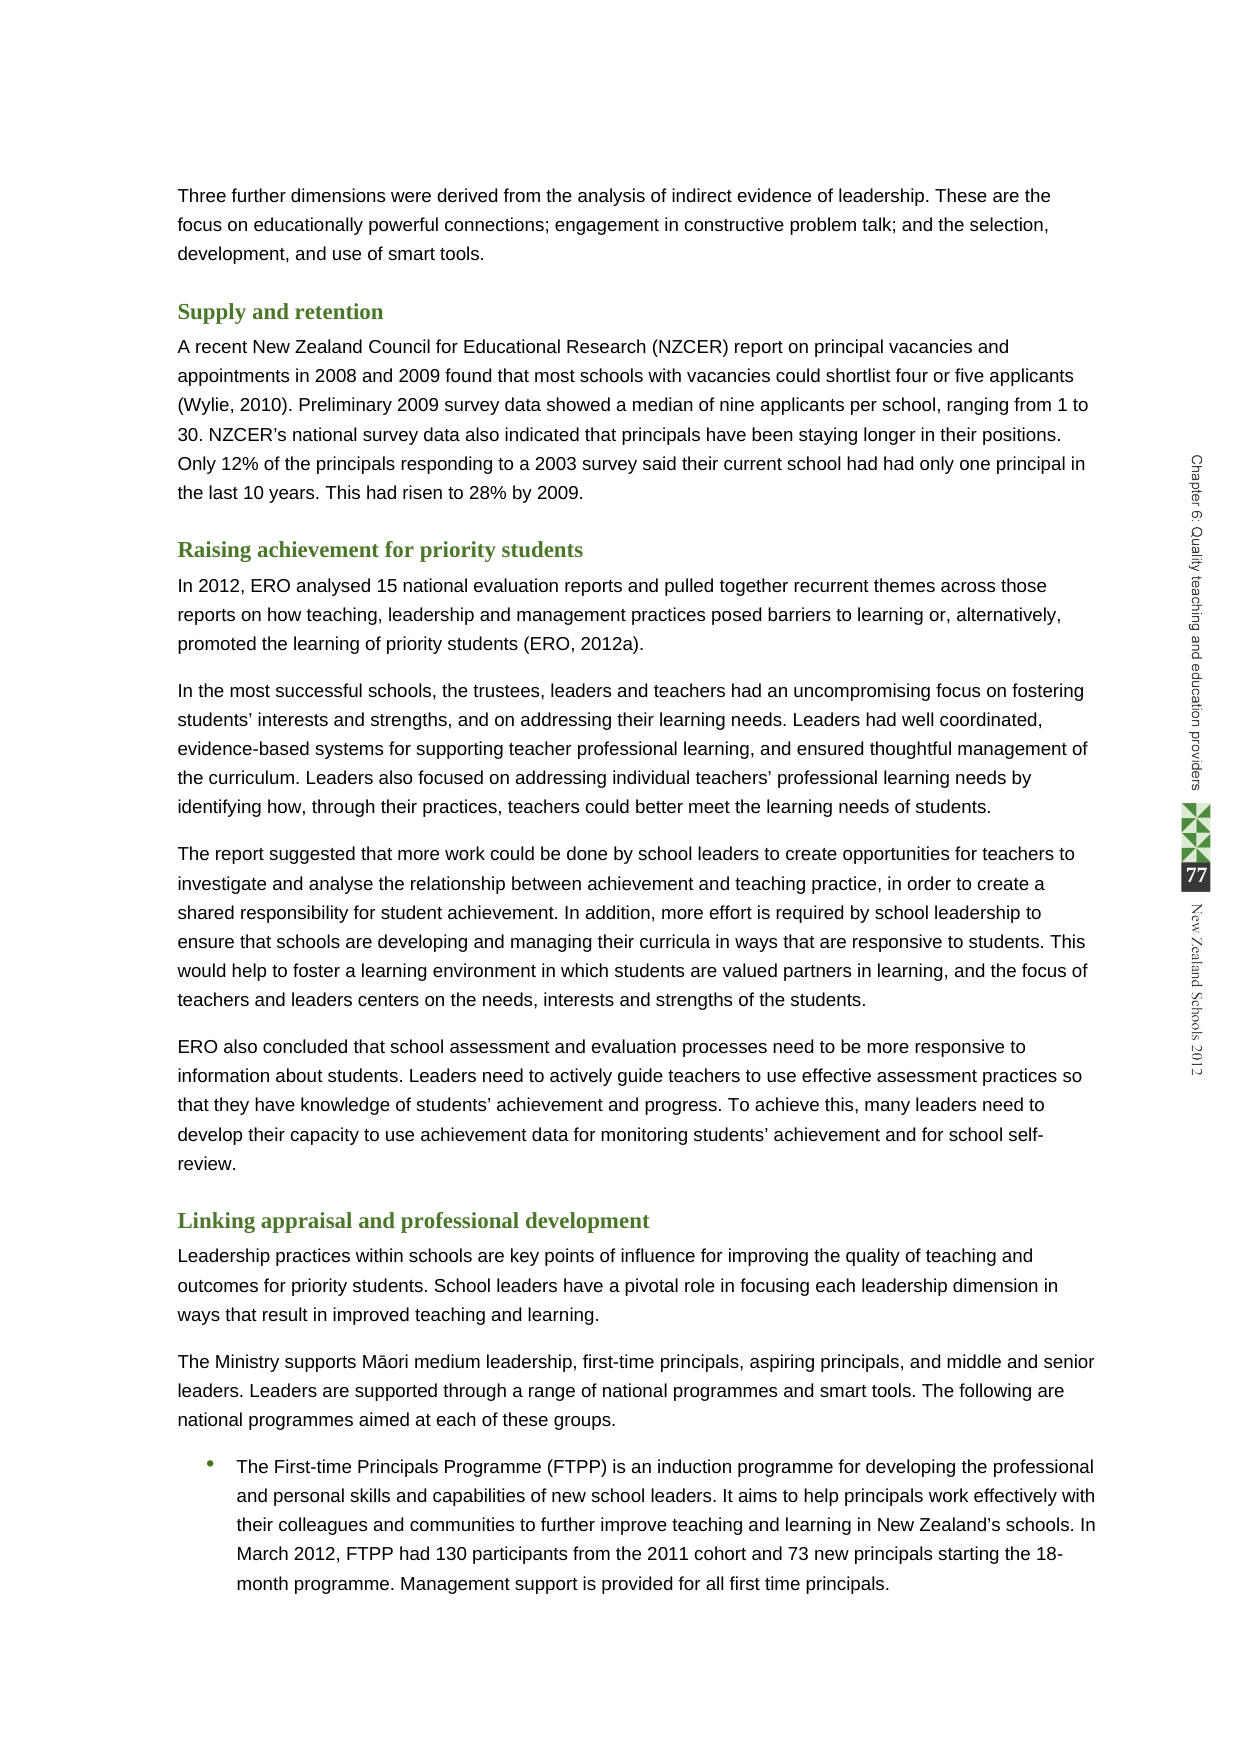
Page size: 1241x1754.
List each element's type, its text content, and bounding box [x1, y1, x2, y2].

picture [1181, 454, 1211, 1076]
text A recent New Zealand Council for Educational Research (NZCER) report on principal vacancies and appointments in 2008 and 2009 found that most schools with vacancies could shortlist four or five applicants (Wylie, 2010). Preliminary 2009 survey data showed a median of nine applicants per school, ranging from 1 to 30. NZCER’s national survey data also indicated that principals have been staying longer in their positions. Only 12% of the principals responding to a 2003 survey said their current school had had only one principal in the last 10 years. This had risen to 28% by 2009. [177, 328, 1098, 503]
text The report suggested that more work could be done by school leaders to create opportunities for teachers to investigate and analyse the relationship between achievement and teaching practice, in order to create a shared responsibility for student achievement. In addition, more effort is required by school leadership to ensure that schools are developing and managing their curricula in ways that are responsive to students. This would help to foster a learning environment in which students are valued partners in learning, and the focus of teachers and leaders centers on the needs, interests and strengths of the students. [177, 836, 1098, 1011]
text The First-time Principals Programme (FTPP) is an induction programme for developing the professional and personal skills and capabilities of new school leaders. It aims to help principals work effectively with their colleagues and communities to further improve teaching and learning in New Zealand’s schools. In March 2012, FTPP had 130 participants from the 2011 cohort and 73 new principals starting the 18-month programme. Management support is provided for all first time principals. [207, 1448, 1098, 1594]
subtitle Raising achievement for priority students [177, 537, 1098, 563]
text The Ministry supports Māori medium leadership, first-time principals, aspiring principals, and middle and senior leaders. Leaders are supported through a range of national programmes and smart tools. The following are national programmes aimed at each of these groups. [177, 1343, 1098, 1430]
text ERO also concluded that school assessment and evaluation processes need to be more responsive to information about students. Leaders need to actively guide teachers to use effective assessment practices so that they have knowledge of students’ achievement and progress. To achieve this, many leaders need to develop their capacity to use achievement data for monitoring students’ achievement and for school self-review. [177, 1028, 1098, 1174]
text In the most successful schools, the trustees, leaders and teachers had an uncompromising focus on fostering students’ interests and strengths, and on addressing their learning needs. Leaders had well coordinated, evidence-based systems for supporting teacher professional learning, and ensured thoughtful management of the curriculum. Leaders also focused on addressing individual teachers’ professional learning needs by identifying how, through their practices, teachers could better meet the learning needs of students. [177, 672, 1098, 818]
subtitle Linking appraisal and professional development [177, 1207, 1098, 1234]
text Leadership practices within schools are key points of influence for improving the quality of teaching and outcomes for priority students. School leaders have a pivotal role in focusing each leadership dimension in ways that result in improved teaching and learning. [177, 1238, 1098, 1325]
text Three further dimensions were derived from the analysis of indirect evidence of leadership. These are the focus on educationally powerful connections; engagement in constructive problem talk; and the selection, development, and use of smart tools. [177, 177, 1098, 265]
subtitle Supply and retention [177, 298, 1098, 324]
text In 2012, ERO analysed 15 national evaluation reports and pulled together recurrent themes across those reports on how teaching, leadership and management practices posed barriers to learning or, alternatively, promoted the learning of priority students (ERO, 2012a). [177, 567, 1098, 654]
